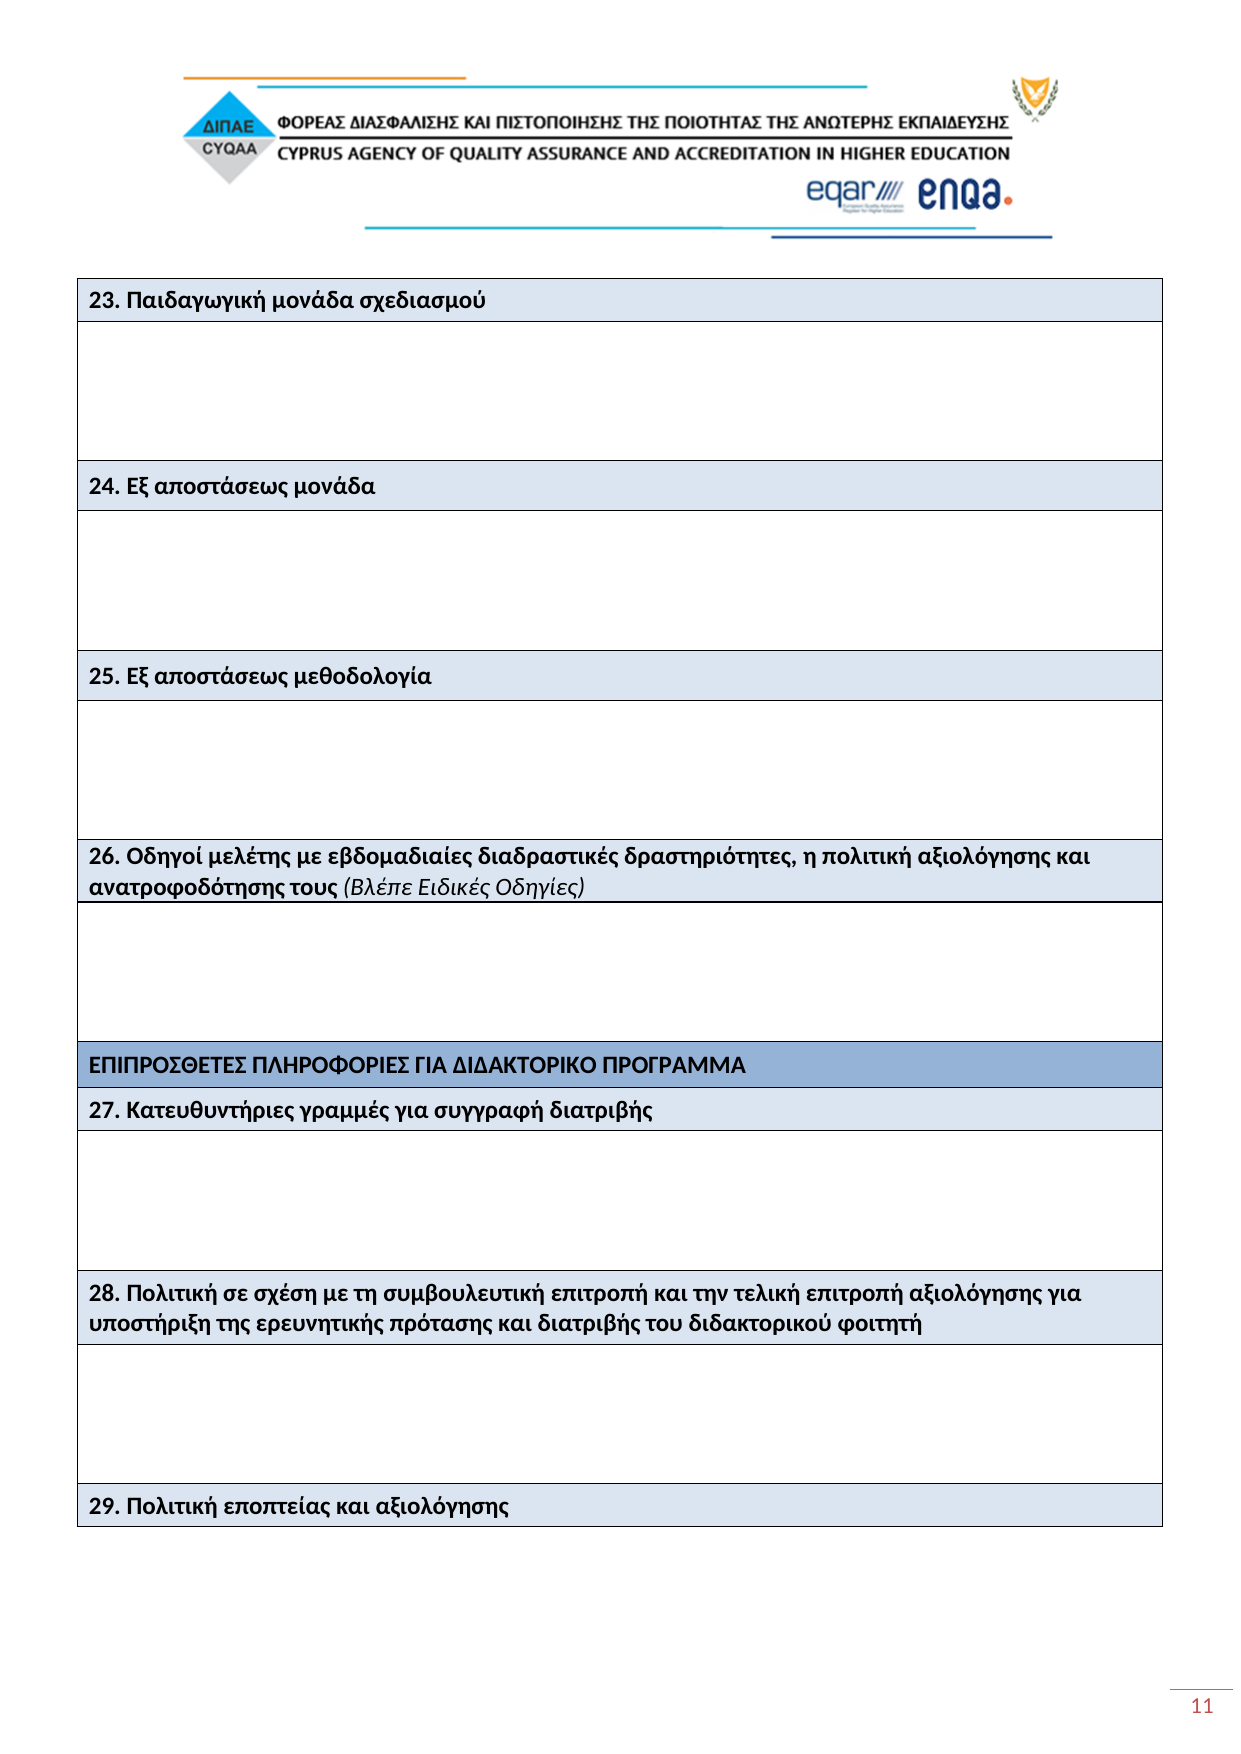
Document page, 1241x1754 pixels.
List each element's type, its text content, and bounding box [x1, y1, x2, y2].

table_cell 27. Κατευθυντήριες γραμμές για συγγραφή διατριβής [78, 1088, 1162, 1130]
table_cell [78, 701, 1162, 839]
table_cell 25. Εξ αποστάσεως μεθοδολογία [78, 651, 1162, 700]
table_cell 28. Πολιτική σε σχέση με τη συμβουλευτική επιτροπή και την τελική επιτροπή αξιολόγησης για υποστήριξη της ερευνητικής πρότασης και διατριβής του διδακτορικού φοιτητή [78, 1271, 1162, 1344]
table_cell 26. Οδηγοί μελέτης με εβδομαδιαίες διαδραστικές δραστηριότητες, η πολιτική αξιολόγησης και ανατροφοδότησης τους (Βλέπε Ειδικές Οδηγίες) [78, 840, 1162, 901]
table_cell ΕΠΙΠΡΟΣΘΕΤΕΣ ΠΛΗΡΟΦΟΡΙΕΣ ΓΙΑ ΔΙΔΑΚΤΟΡΙΚΟ ΠΡΟΓΡΑΜΜΑ [78, 1042, 1162, 1087]
table_cell 29. Πολιτική εποπτείας και αξιολόγησης [78, 1484, 1162, 1526]
picture [177, 73, 1063, 242]
table_cell [78, 903, 1162, 1041]
table_cell [78, 1131, 1162, 1270]
table_cell 23. Παιδαγωγική μονάδα σχεδιασμού [78, 279, 1162, 321]
table_cell 24. Εξ αποστάσεως μονάδα [78, 461, 1162, 510]
table_cell [78, 1345, 1162, 1483]
table_cell [78, 511, 1162, 650]
table_cell [78, 322, 1162, 460]
